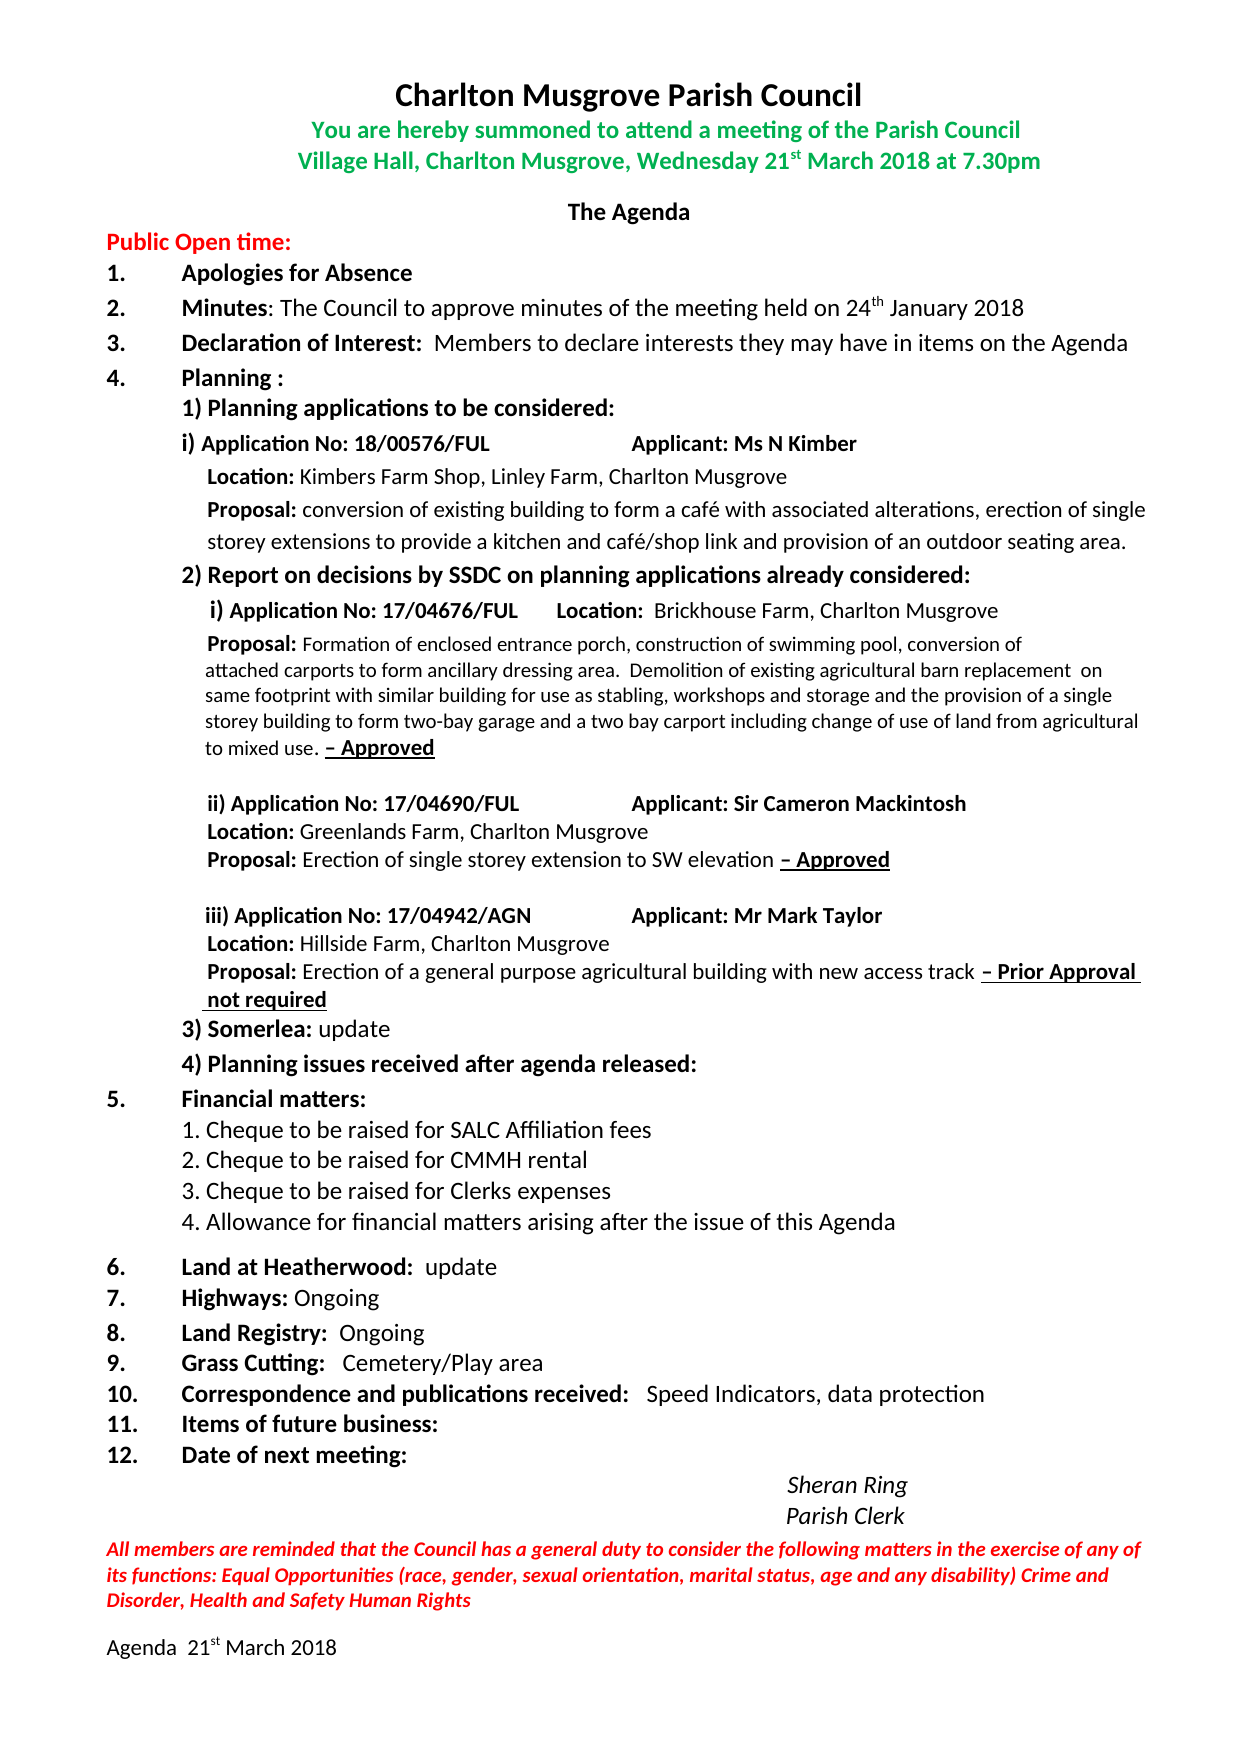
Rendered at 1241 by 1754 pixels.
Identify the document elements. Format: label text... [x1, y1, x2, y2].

text You are hereby summoned to attend a meeting of the Parish Council [181, 114, 1152, 145]
text iii) Application No: 17/04942/AGN Applicant: Mr Mark Taylor [106, 901, 1152, 929]
text i) Application No: 18/00576/FUL Applicant: Ms N Kimber [106, 427, 1152, 458]
text Public Open time: [106, 226, 1152, 257]
text 11. Items of future business: [106, 1408, 1152, 1439]
text 10. Correspondence and publications received: Speed Indicators, data protection [106, 1378, 1152, 1408]
text 12. Date of next meeting: [106, 1439, 1152, 1469]
text Location: Hillside Farm, Charlton Musgrove [106, 929, 1152, 957]
text Parish Clerk [106, 1500, 1152, 1531]
text 3) Somerlea: update [106, 1013, 1152, 1044]
text 1. Cheque to be raised for SALC Affiliation fees [106, 1114, 1152, 1144]
text 2. Minutes: The Council to approve minutes of the meeting held on 24th January 2018 [106, 292, 1152, 322]
text The Agenda [106, 196, 1152, 226]
text 8. Land Registry: Ongoing [106, 1317, 1152, 1347]
text 3. Declaration of Interest: Members to declare interests they may have in items on the Agenda [106, 327, 1152, 357]
text attached carports to form ancillary dressing area. Demolition of existing agricultural barn replacement on same footprint with similar building for use as stabling, workshops and storage and the provision of a single storey building to form two-bay garage and a two bay carport including change of use of land from agricultural to mixed use. – Approved [106, 657, 1152, 761]
text 1) Planning applications to be considered: [106, 392, 1152, 423]
text Location: Greenlands Farm, Charlton Musgrove [106, 817, 1152, 845]
text Proposal: Erection of a general purpose agricultural building with new access track – Prior Approval not required [106, 957, 1152, 1013]
text 6. Land at Heatherwood: update [106, 1251, 1152, 1282]
text 4. Allowance for financial matters arising after the issue of this Agenda [106, 1206, 1152, 1236]
text ii) Application No: 17/04690/FUL Applicant: Sir Cameron Mackintosh [106, 789, 1152, 817]
text Location: Kimbers Farm Shop, Linley Farm, Charlton Musgrove [106, 462, 1152, 491]
text 9. Grass Cutting: Cemetery/Play area [106, 1347, 1152, 1378]
text 3. Cheque to be raised for Clerks expenses [106, 1175, 1152, 1206]
text 7. Highways: Ongoing [106, 1282, 1152, 1312]
text Village Hall, Charlton Musgrove, Wednesday 21st March 2018 at 7.30pm [181, 145, 1152, 176]
text 2) Report on decisions by SSDC on planning applications already considered: [106, 559, 1152, 589]
text Proposal: Formation of enclosed entrance porch, construction of swimming pool, conversion of [106, 629, 1152, 657]
text i) Application No: 17/04676/FUL Location: Brickhouse Farm, Charlton Musgrove [106, 594, 1152, 624]
text Proposal: conversion of existing building to form a café with associated alterations, erection of single storey extensions to provide a kitchen and café/shop link and provision of an outdoor seating area. [106, 495, 1152, 555]
text 1. Apologies for Absence [106, 257, 1152, 287]
text Proposal: Erection of single storey extension to SW elevation – Approved [106, 845, 1152, 873]
text 4) Planning issues received after agenda released: [106, 1048, 1152, 1079]
text Sheran Ring [106, 1469, 1152, 1500]
text 4. Planning : [106, 362, 1152, 392]
text 5. Financial matters: [106, 1083, 1152, 1114]
text 2. Cheque to be raised for CMMH rental [106, 1144, 1152, 1175]
